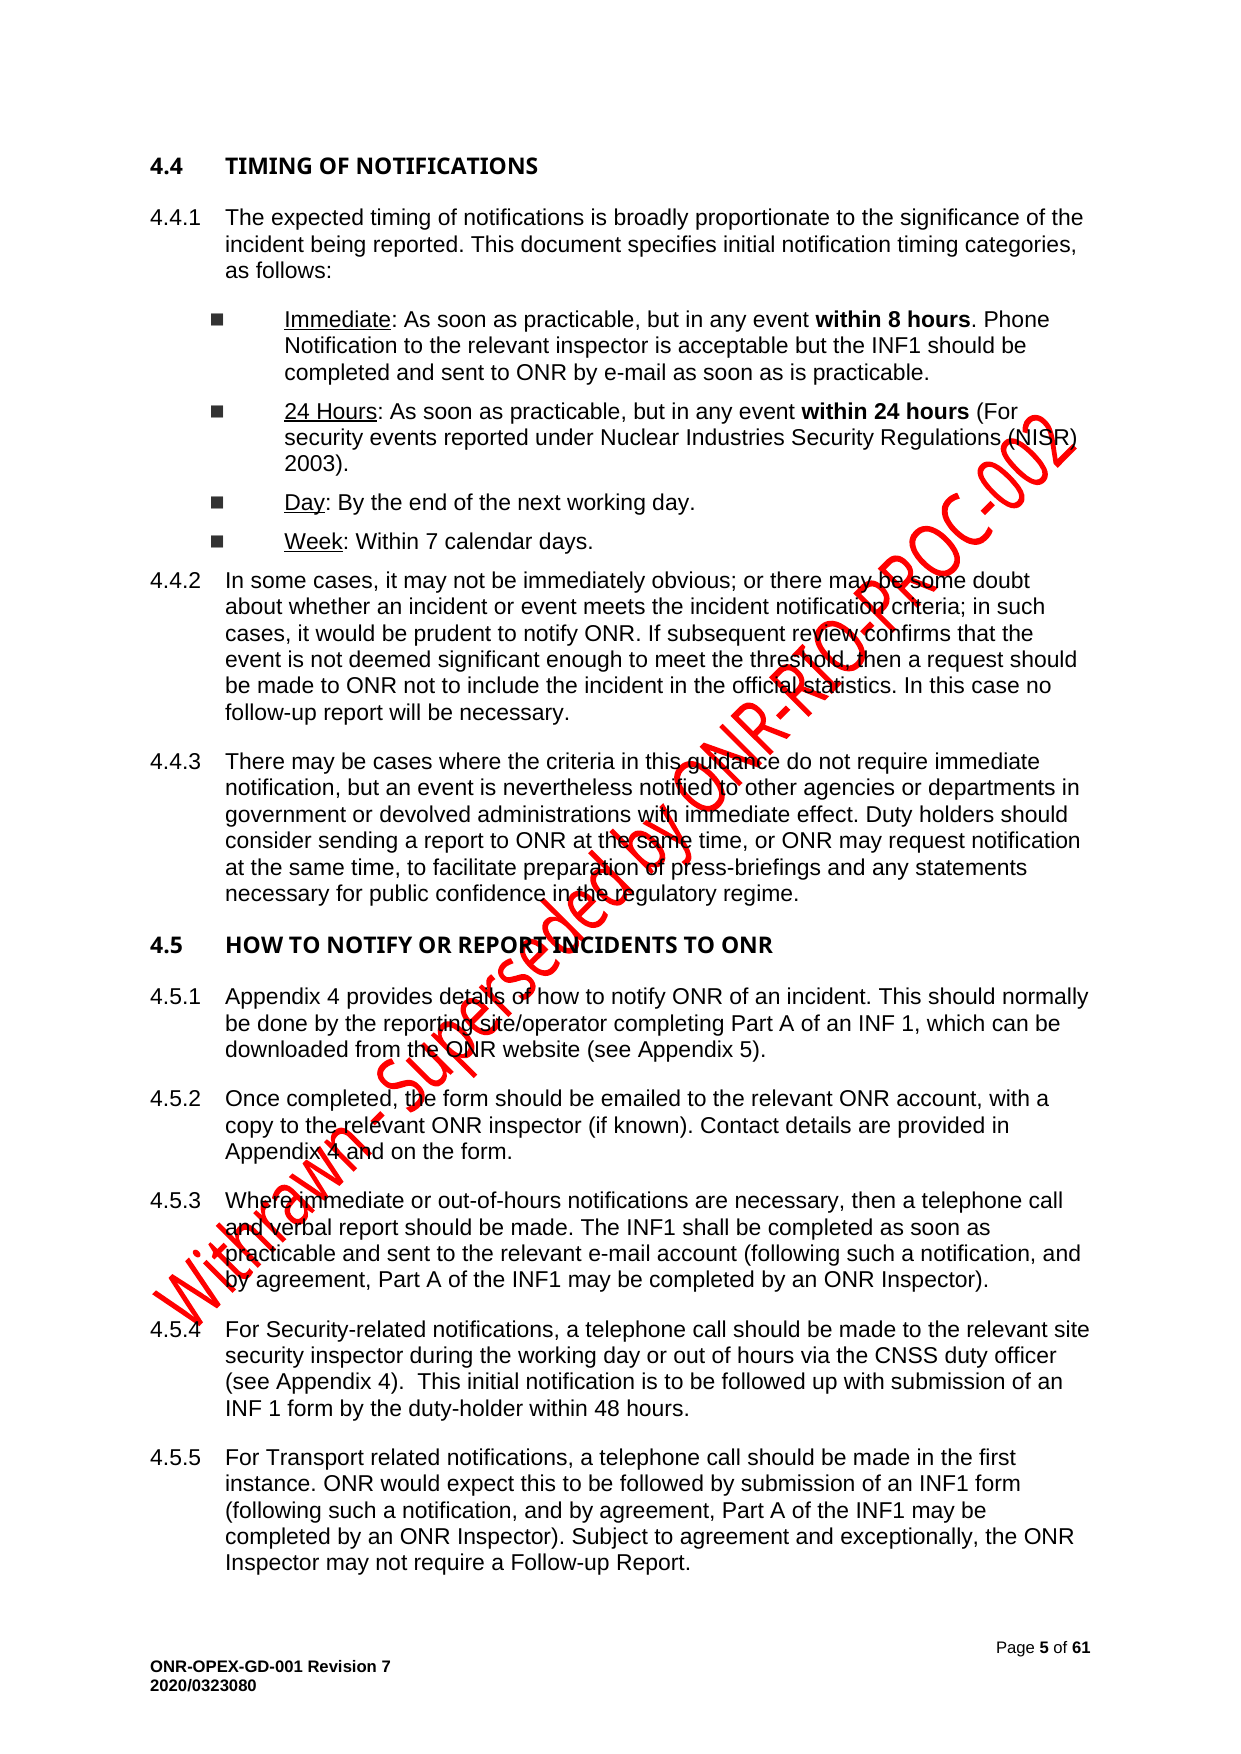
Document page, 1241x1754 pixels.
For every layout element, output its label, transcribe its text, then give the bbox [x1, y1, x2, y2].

text Week: Within 7 calendar days. [209, 528, 1090, 554]
subtitle timing of notifications [150, 150, 1090, 181]
text 24 Hours: As soon as practicable, but in any event within 24 hours (For security events reported under Nuclear Industries Security Regulations (NISR) 2003). [209, 398, 1090, 477]
text Day: By the end of the next working day. [209, 489, 1090, 516]
subtitle The expected timing of notifications is broadly proportionate to the significance of the incident being reported. This document specifies initial notification timing categories, as follows: [150, 204, 1090, 283]
subtitle how to notify or report incidents to onr [150, 929, 1090, 960]
subtitle For Security-related notifications, a telephone call should be made to the relevant site security inspector during the working day or out of hours via the CNSS duty officer (see Appendix 4). This initial notification is to be followed up with submission of an INF 1 form by the duty-holder within 48 hours. [150, 1316, 1090, 1421]
subtitle For Transport related notifications, a telephone call should be made in the first instance. ONR would expect this to be followed by submission of an INF1 form (following such a notification, and by agreement, Part A of the INF1 may be completed by an ONR Inspector). Subject to agreement and exceptionally, the ONR Inspector may not require a Follow-up Report. [150, 1444, 1090, 1576]
text Immediate: As soon as practicable, but in any event within 8 hours. Phone Notification to the relevant inspector is acceptable but the INF1 should be completed and sent to ONR by e-mail as soon as is practicable. [209, 306, 1090, 385]
subtitle Appendix 4 provides details of how to notify ONR of an incident. This should normally be done by the reporting site/operator completing Part A of an INF 1, which can be downloaded from the ONR website (see Appendix 5). [150, 983, 1090, 1062]
subtitle In some cases, it may not be immediately obvious; or there may be some doubt about whether an incident or event meets the incident notification criteria; in such cases, it would be prudent to notify ONR. If subsequent review confirms that the event is not deemed significant enough to meet the threshold, then a request should be made to ONR not to include the incident in the official statistics. In this case no follow-up report will be necessary. [150, 567, 1090, 725]
subtitle Once completed, the form should be emailed to the relevant ONR account, with a copy to the relevant ONR inspector (if known). Contact details are provided in Appendix 4 and on the form. [150, 1085, 1090, 1164]
subtitle There may be cases where the criteria in this guidance do not require immediate notification, but an event is nevertheless notified to other agencies or departments in government or devolved administrations with immediate effect. Duty holders should consider sending a report to ONR at the same time, or ONR may request notification at the same time, to facilitate preparation of press-briefings and any statements necessary for public confidence in the regulatory regime. [150, 748, 1090, 906]
subtitle Where immediate or out-of-hours notifications are necessary, then a telephone call and verbal report should be made. The INF1 shall be completed as soon as practicable and sent to the relevant e-mail account (following such a notification, and by agreement, Part A of the INF1 may be completed by an ONR Inspector). [150, 1187, 1090, 1293]
